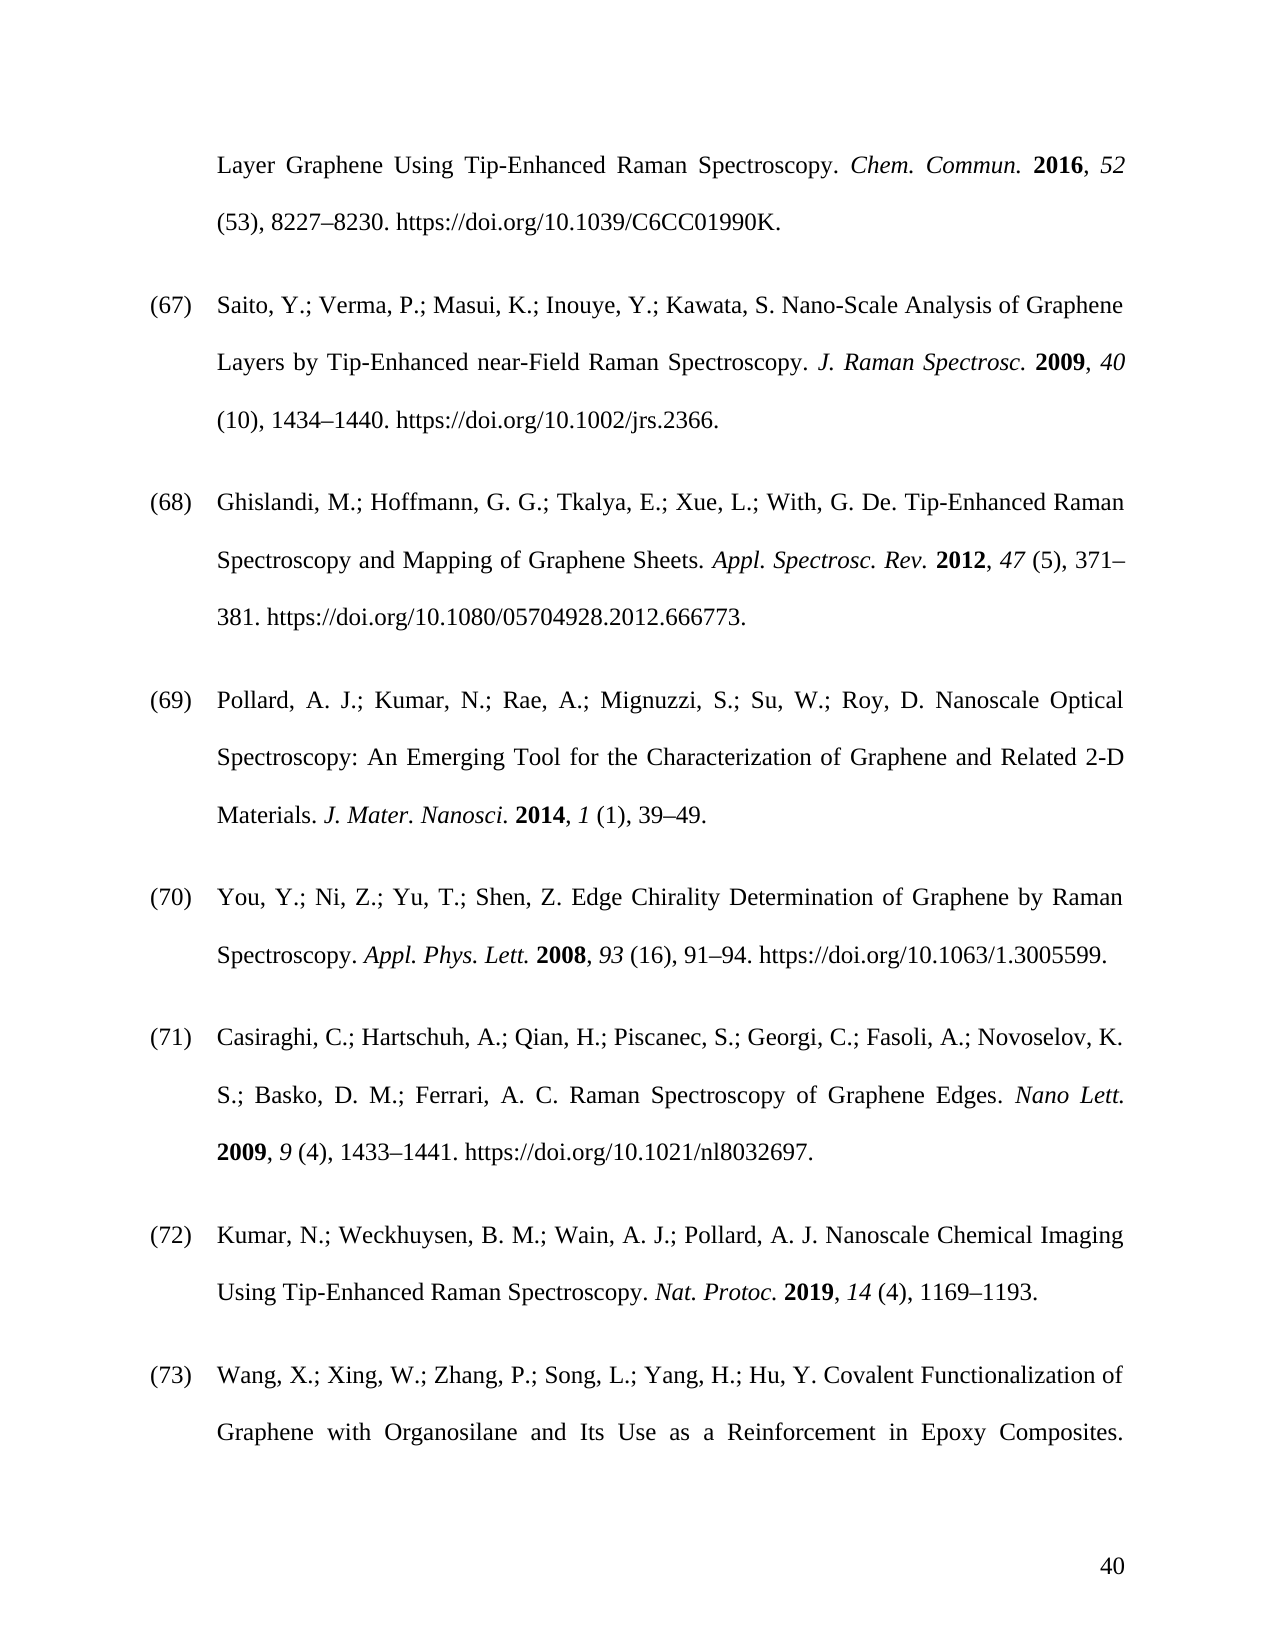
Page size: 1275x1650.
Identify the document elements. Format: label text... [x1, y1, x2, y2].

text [150, 150, 1125, 236]
text (68) Ghislandi, M.; Hoffmann, G. G.; Tkalya, E.; Xue, L.; With, G. De. Tip-Enhanced Raman Spectroscopy and Mapping of Graphene Sheets. Appl. Spectrosc. Rev. 2012, 47 (5), 371–381. https://doi.org/10.1080/05704928.2012.666773. [150, 487, 1125, 631]
text (69) Pollard, A. J.; Kumar, N.; Rae, A.; Mignuzzi, S.; Su, W.; Roy, D. Nanoscale Optical Spectroscopy: An Emerging Tool for the Characterization of Graphene and Related 2-D Materials. J. Mater. Nanosci. 2014, 1 (1), 39–49. [150, 685, 1125, 829]
text (72) Kumar, N.; Weckhuysen, B. M.; Wain, A. J.; Pollard, A. J. Nanoscale Chemical Imaging Using Tip-Enhanced Raman Spectroscopy. Nat. Protoc. 2019, 14 (4), 1169–1193. [150, 1220, 1125, 1306]
text (67) Saito, Y.; Verma, P.; Masui, K.; Inouye, Y.; Kawata, S. Nano-Scale Analysis of Graphene Layers by Tip-Enhanced near-Field Raman Spectroscopy. J. Raman Spectrosc. 2009, 40 (10), 1434–1440. https://doi.org/10.1002/jrs.2366. [150, 290, 1125, 434]
text (70) You, Y.; Ni, Z.; Yu, T.; Shen, Z. Edge Chirality Determination of Graphene by Raman Spectroscopy. Appl. Phys. Lett. 2008, 93 (16), 91–94. https://doi.org/10.1063/1.3005599. [150, 882, 1125, 969]
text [150, 1360, 1125, 1446]
text (71) Casiraghi, C.; Hartschuh, A.; Qian, H.; Piscanec, S.; Georgi, C.; Fasoli, A.; Novoselov, K. S.; Basko, D. M.; Ferrari, A. C. Raman Spectroscopy of Graphene Edges. Nano Lett. 2009, 9 (4), 1433–1441. https://doi.org/10.1021/nl8032697. [150, 1022, 1125, 1166]
